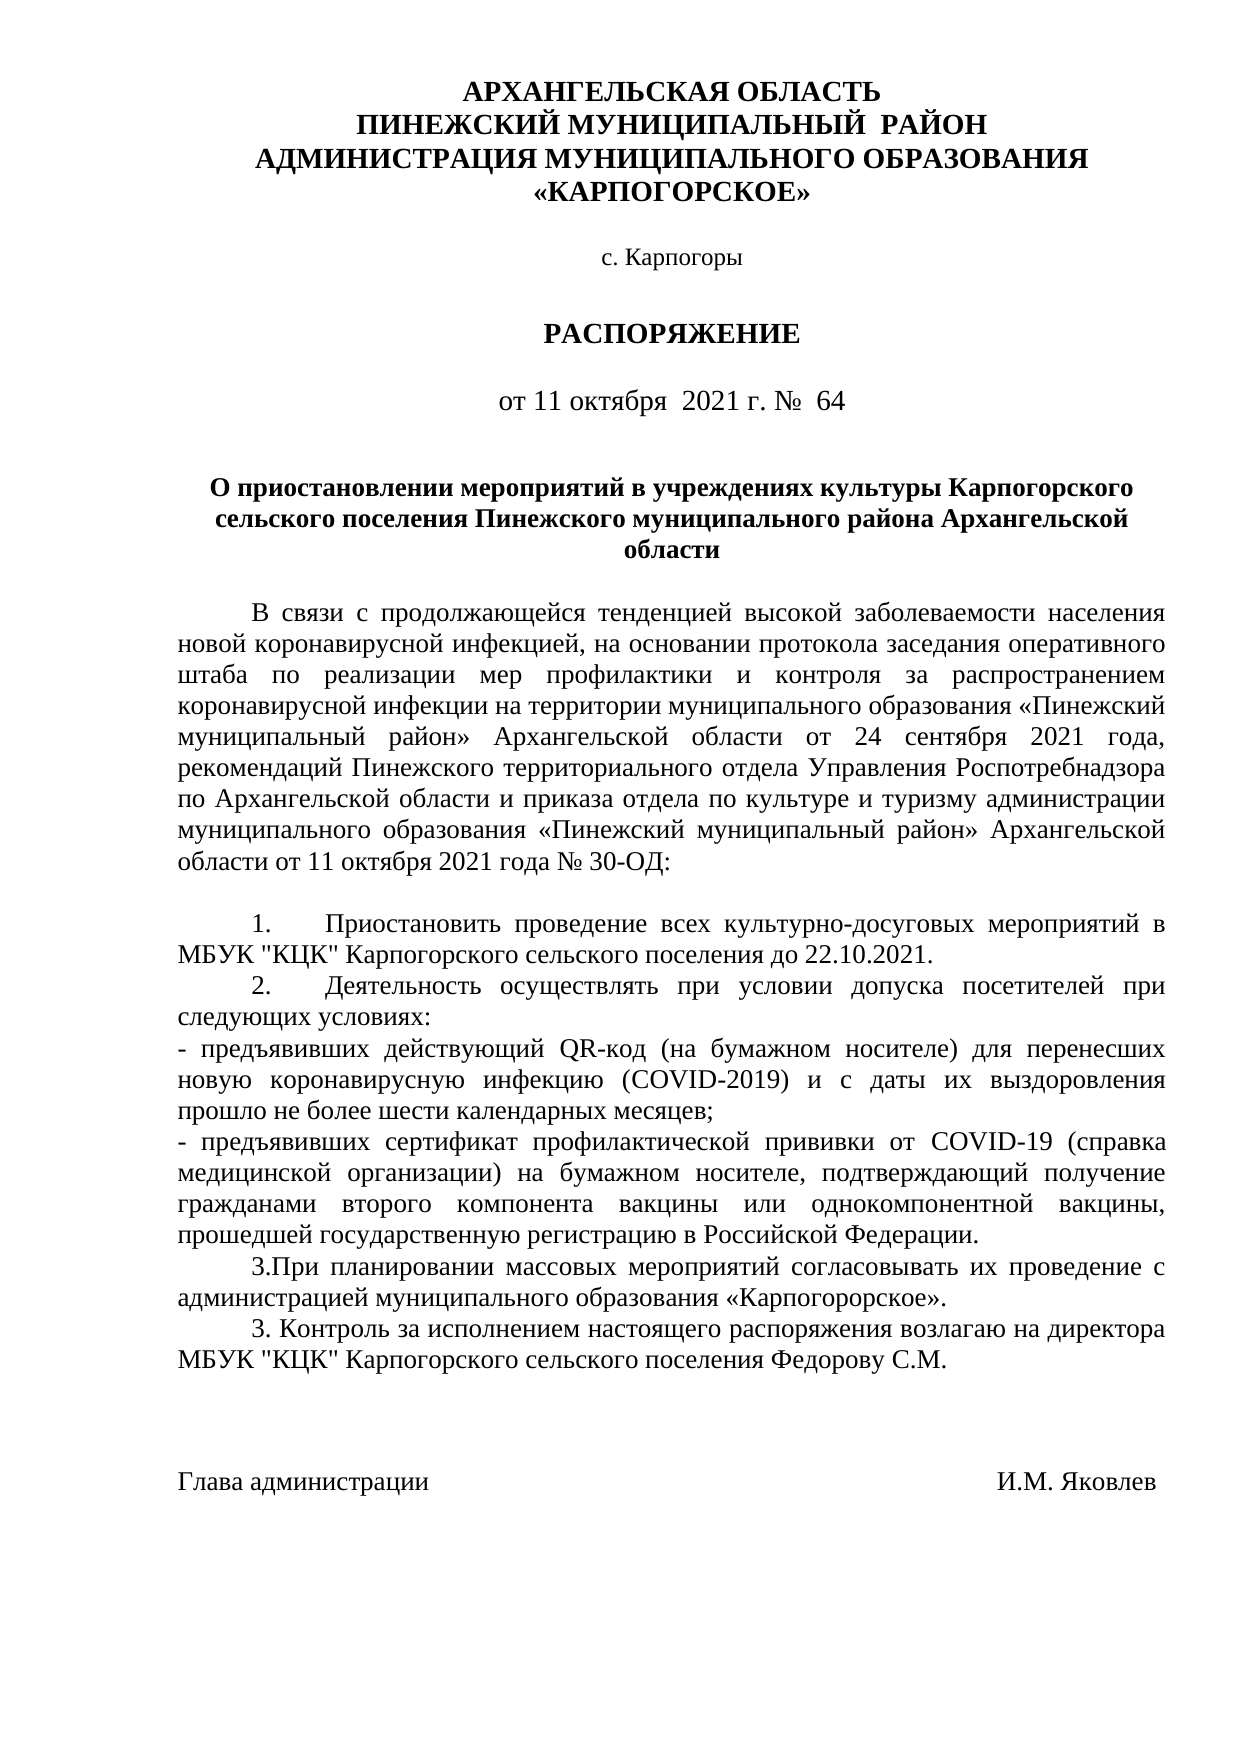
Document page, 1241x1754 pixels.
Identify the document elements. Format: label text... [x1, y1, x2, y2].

title Архангельская область [177, 74, 1167, 107]
subtitle В связи с продолжающейся тенденцией высокой заболеваемости населения новой коронавирусной инфекцией, на основании протокола заседания оперативного штаба по реализации мер профилактики и контроля за распространением коронавирусной инфекции на территории муниципального образования «Пинежский муниципальный район» Архангельской области от 24 сентября 2021 года, рекомендаций Пинежского территориального отдела Управления Роспотребнадзора по Архангельской области и приказа отдела по культуре и туризму администрации муниципального образования «Пинежский муниципальный район» Архангельской области от 11 октября 2021 года № 30-ОД: [177, 596, 1167, 876]
subtitle 3.При планировании массовых мероприятий согласовывать их проведение с администрацией муниципального образования «Карпогорорское». [177, 1250, 1167, 1312]
title от 11 октября 2021 г. № 64 [177, 383, 1167, 416]
subtitle Приостановить проведение всех культурно-досуговых мероприятий в МБУК "КЦК" Карпогорского сельского поселения до 22.10.2021. [177, 907, 1167, 969]
title О приостановлении мероприятий в учреждениях культуры Карпогорского сельского поселения Пинежского муниципального района Архангельской области [177, 471, 1167, 564]
title с. Карпогоры [177, 242, 1167, 270]
title Пинежский муниципальный район [177, 107, 1167, 141]
title администрация муниципального образования [177, 141, 1167, 174]
title РАСПОРЯЖЕНИЕ [177, 316, 1167, 349]
title «карпогорскоЕ» [177, 174, 1167, 208]
text Глава администрации И.М. Яковлев [177, 1464, 1167, 1496]
subtitle - предъявивших действующий QR-код (на бумажном носителе) для перенесших новую коронавирусную инфекцию (COVID-2019) и с даты их выздоровления прошло не более шести календарных месяцев; [177, 1032, 1167, 1125]
subtitle - предъявивших сертификат профилактической прививки от COVID-19 (справка медицинской организации) на бумажном носителе, подтверждающий получение гражданами второго компонента вакцины или однокомпонентной вакцины, прошедшей государственную регистрацию в Российской Федерации. [177, 1125, 1167, 1250]
subtitle Деятельность осуществлять при условии допуска посетителей при следующих условиях: [177, 969, 1167, 1032]
text 3. Контроль за исполнением настоящего распоряжения возлагаю на директора МБУК "КЦК" Карпогорского сельского поселения Федорову С.М. [177, 1312, 1167, 1374]
